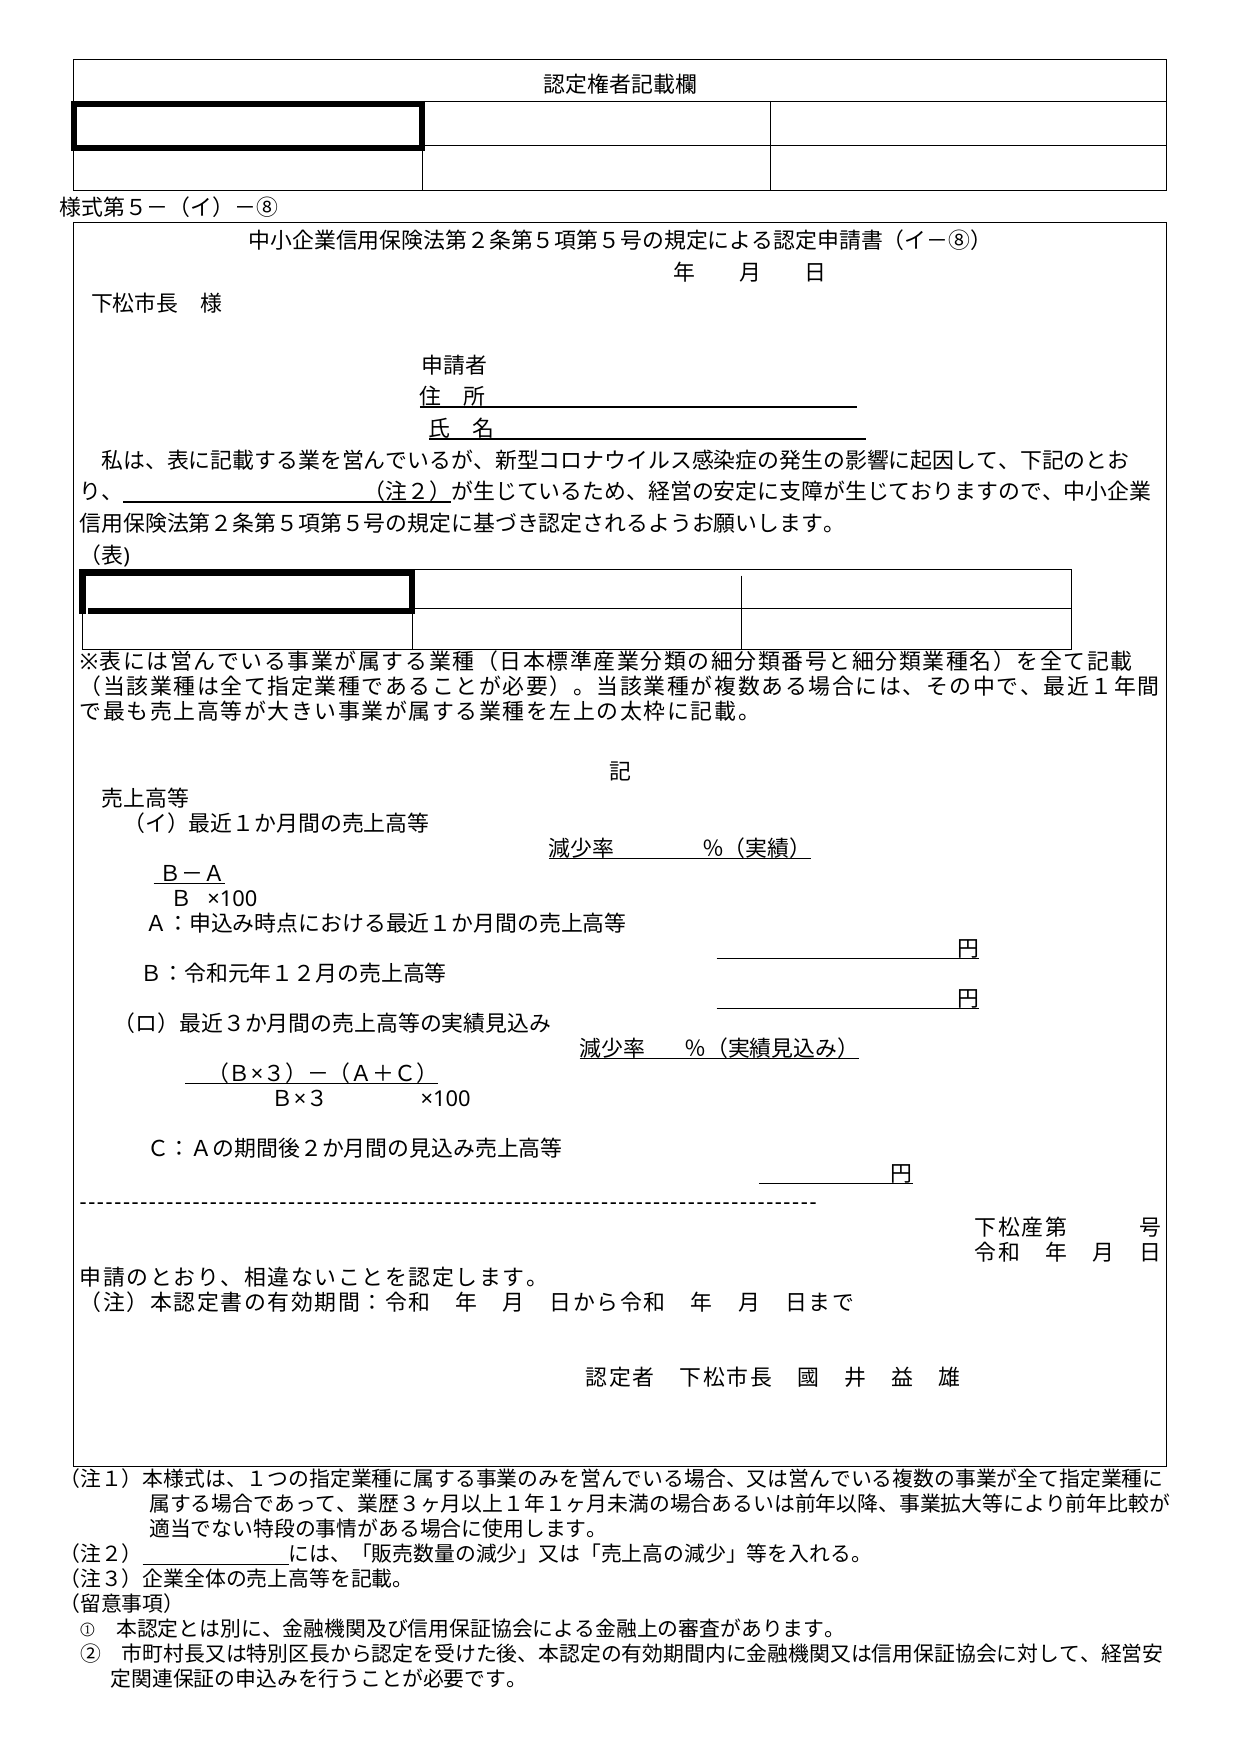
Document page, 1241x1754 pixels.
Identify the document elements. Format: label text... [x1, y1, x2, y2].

table_header 中小企業信用保険法第２条第５項第５号の規定による認定申請書（イ－⑧） 年 月 日 下松市長 様 申請者 住 所 氏 名 私は、表に記載する業を営んでいるが、新型コロナウイルス感染症の発生の影響に起因して、下記のとおり、 （注２）が生じているため、経営の安定に支障が生じておりますので、中小企業信用保険法第２条第５項第５号の規定に基づき認定されるようお願いします。 （表) ※表には営んでいる事業が属する業種（日本標準産業分類の細分類番号と細分類業種名）を全て記載（当該業種は全て指定業種であることが必要）。当該業種が複数ある場合には、その中で、最近１年間で最も売上高等が大きい事業が属する業種を左上の太枠に記載。 記 売上高等 （イ）最近１か月間の売上高等 減少率 ％（実績） Ｂ－Ａ Ｂ ×100 Ａ：申込み時点における最近１か月間の売上高等 円 Ｂ：令和元年１２月の売上高等 円 （ロ）最近３か月間の売上高等の実績見込み 減少率 ％（実績見込み） （Ｂ×３）－（Ａ＋Ｃ） Ｂ×３ ×100 Ｃ：Ａの期間後２か月間の見込み売上高等 円 ------------------------------------------------------------------------------------- 下松産第 号 令和 年 月 日 申請のとおり、相違ないことを認定します。 （注）本認定書の有効期間：令和 年 月 日から令和 年 月 日まで 認定者 下松市長 國 井 益 雄 [74, 223, 1166, 1466]
table_cell [77, 107, 419, 145]
text ② 市町村長又は特別区長から認定を受けた後、本認定の有効期間内に金融機関又は信用保証協会に対して、経営安定関連保証の申込みを行うことが必要です。 [59, 1642, 1181, 1692]
text （注１）本様式は、１つの指定業種に属する事業のみを営んでいる場合、又は営んでいる複数の事業が全て指定業種に属する場合であって、業歴３ヶ月以上１年１ヶ月未満の場合あるいは前年以降、事業拡大等により前年比較が適当でない特段の事情がある場合に使用します。 [59, 1467, 1181, 1542]
table_cell [425, 102, 770, 145]
table_cell [423, 146, 770, 189]
text 本認定とは別に、金融機関及び信用保証協会による金融上の審査があります。 [79, 1617, 1181, 1642]
table_header 認定権者記載欄 [74, 60, 1166, 101]
text （注３）企業全体の売上高等を記載。 [59, 1567, 1181, 1592]
text （留意事項） [59, 1592, 1181, 1617]
text （注２） には、「販売数量の減少」又は「売上高の減少」等を入れる。 [59, 1542, 1181, 1567]
table_cell [74, 151, 422, 189]
table_cell [771, 146, 1166, 189]
text 様式第５－（イ）－⑧ [59, 191, 1181, 222]
table_cell [771, 102, 1166, 145]
